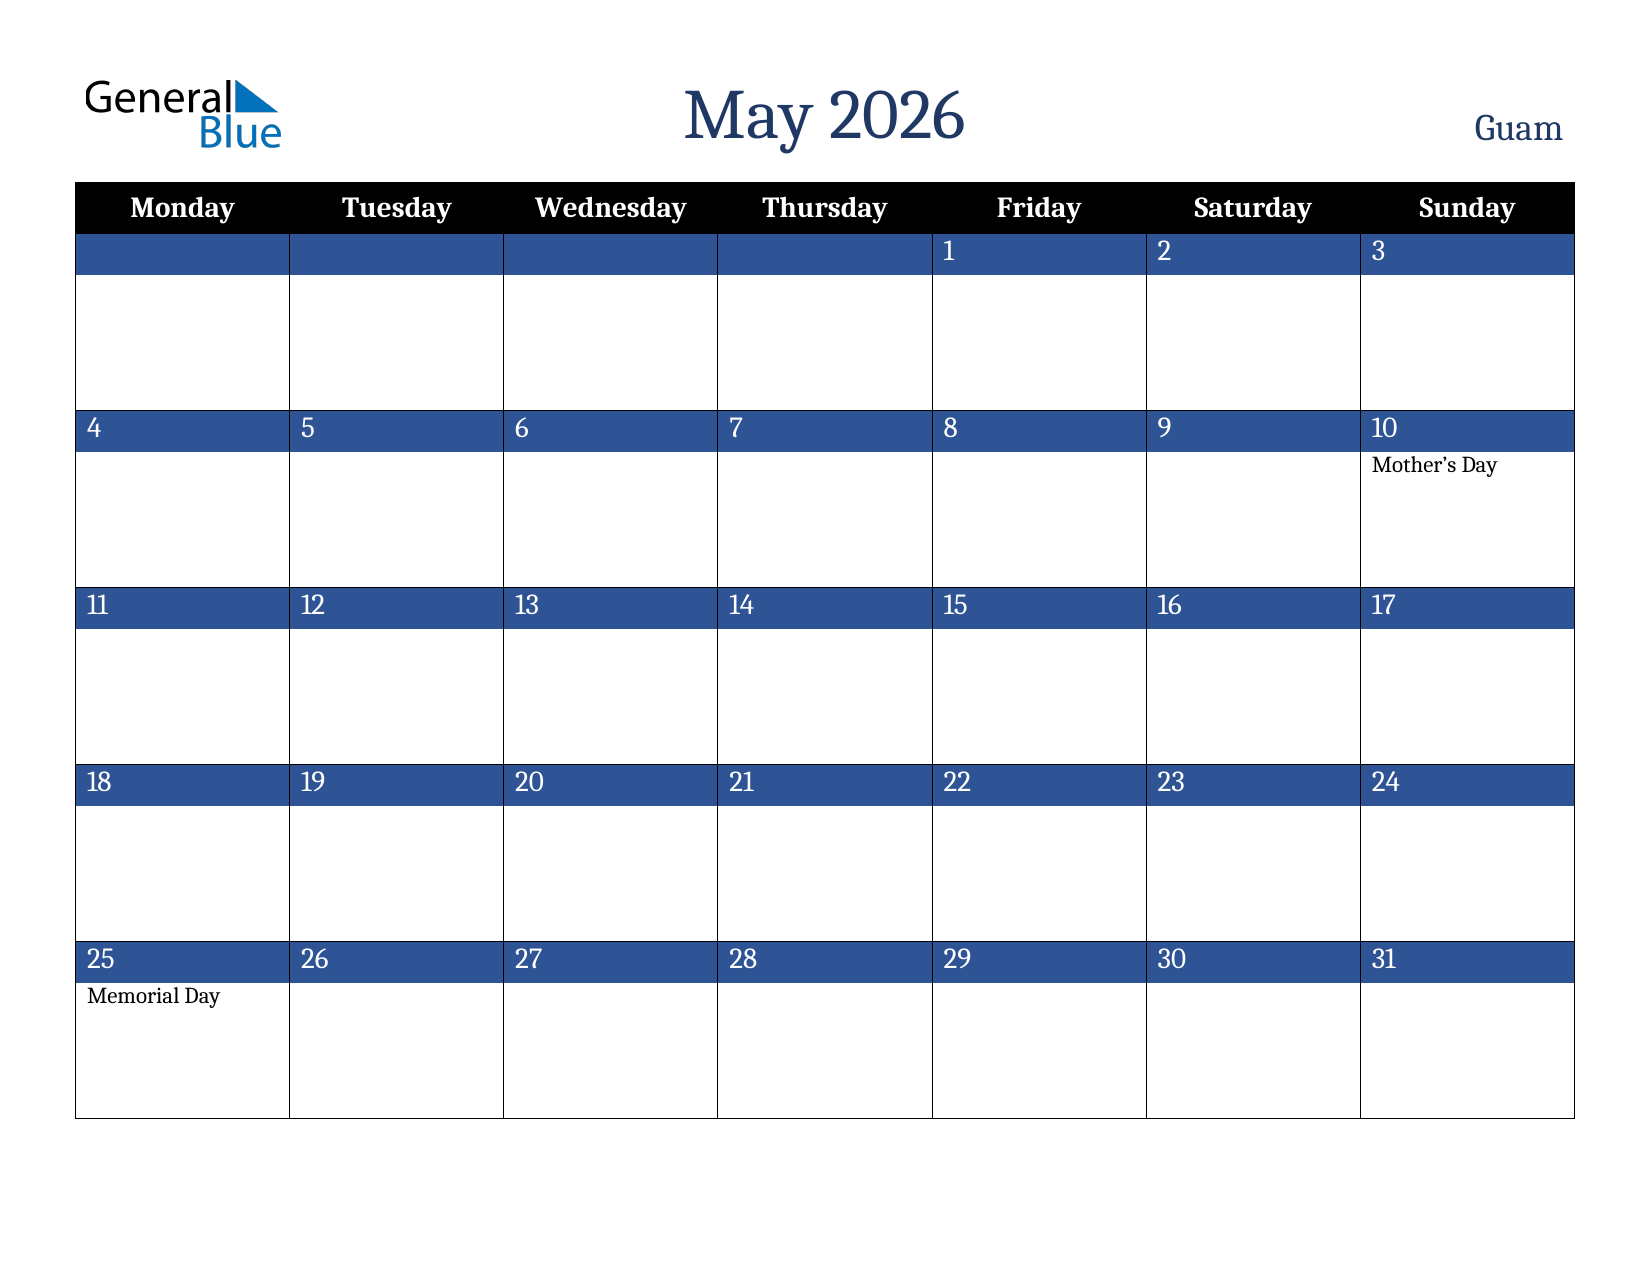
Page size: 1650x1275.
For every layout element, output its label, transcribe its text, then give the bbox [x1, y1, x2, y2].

table_cell Tuesday [290, 183, 503, 233]
table_cell 14 [718, 588, 932, 629]
table_cell [1147, 452, 1360, 587]
table_cell 17 [1361, 588, 1574, 629]
table_cell 20 [504, 765, 717, 806]
table_cell [76, 806, 289, 941]
table_cell 3 [1361, 234, 1574, 275]
table_cell 23 [1147, 765, 1360, 806]
table_cell [1147, 629, 1360, 764]
table_cell 15 [933, 588, 1146, 629]
table_cell [933, 983, 1146, 1118]
table_header Guam [1146, 75, 1574, 182]
table_cell 16 [1147, 588, 1360, 629]
table_cell Monday [76, 183, 289, 233]
table_cell [718, 452, 932, 587]
table_cell [504, 806, 717, 941]
table_cell 5 [290, 411, 503, 452]
table_header [76, 75, 503, 182]
table_cell 24 [1361, 765, 1574, 806]
table_cell 18 [76, 765, 289, 806]
table_cell [718, 806, 932, 941]
table_cell 31 [1361, 942, 1574, 983]
table_cell [290, 983, 503, 1118]
table_cell [1361, 629, 1574, 764]
table_cell [290, 452, 503, 587]
table_cell [290, 234, 503, 275]
table_cell 11 [76, 588, 289, 629]
table_cell [1361, 806, 1574, 941]
table_cell [1361, 275, 1574, 410]
table_cell [933, 275, 1146, 410]
table_cell 29 [933, 942, 1146, 983]
table_cell 4 [76, 411, 289, 452]
table_cell Thursday [718, 183, 932, 233]
table_cell [76, 234, 289, 275]
table_cell 6 [504, 411, 717, 452]
table_cell 12 [290, 588, 503, 629]
table_cell Memorial Day [76, 983, 289, 1118]
table_cell 1 [933, 234, 1146, 275]
table_cell [504, 234, 717, 275]
picture [86, 80, 281, 148]
table_cell 28 [718, 942, 932, 983]
table_cell Mother’s Day [1361, 452, 1574, 587]
table_cell 7 [718, 411, 932, 452]
table_cell [504, 983, 717, 1118]
table_cell [290, 275, 503, 410]
table_cell 8 [933, 411, 1146, 452]
table_cell 19 [290, 765, 503, 806]
table_header May 2026 [504, 75, 1146, 182]
table_cell [1147, 806, 1360, 941]
table_cell 30 [1147, 942, 1360, 983]
table_cell [504, 629, 717, 764]
table_cell [1147, 983, 1360, 1118]
table_cell Friday [933, 183, 1146, 233]
table_cell [76, 275, 289, 410]
table_cell 25 [76, 942, 289, 983]
table_cell [933, 452, 1146, 587]
table_cell [718, 983, 932, 1118]
table_cell [290, 629, 503, 764]
table_cell Wednesday [504, 183, 717, 233]
table_cell [76, 629, 289, 764]
table_cell [290, 806, 503, 941]
table_cell [718, 629, 932, 764]
table_cell [933, 629, 1146, 764]
table_cell 27 [504, 942, 717, 983]
table_cell [1147, 275, 1360, 410]
table_cell 2 [1147, 234, 1360, 275]
table_cell 26 [290, 942, 503, 983]
table_cell [504, 275, 717, 410]
table_cell 13 [504, 588, 717, 629]
table_cell 10 [1361, 411, 1574, 452]
table_cell [76, 452, 289, 587]
table_cell [718, 275, 932, 410]
table_cell [504, 452, 717, 587]
table_cell [718, 234, 932, 275]
table_cell Saturday [1147, 183, 1360, 233]
table_cell 21 [718, 765, 932, 806]
table_cell Sunday [1361, 183, 1574, 233]
table_cell 9 [1147, 411, 1360, 452]
table_cell [933, 806, 1146, 941]
table_cell 22 [933, 765, 1146, 806]
table_cell [1361, 983, 1574, 1118]
